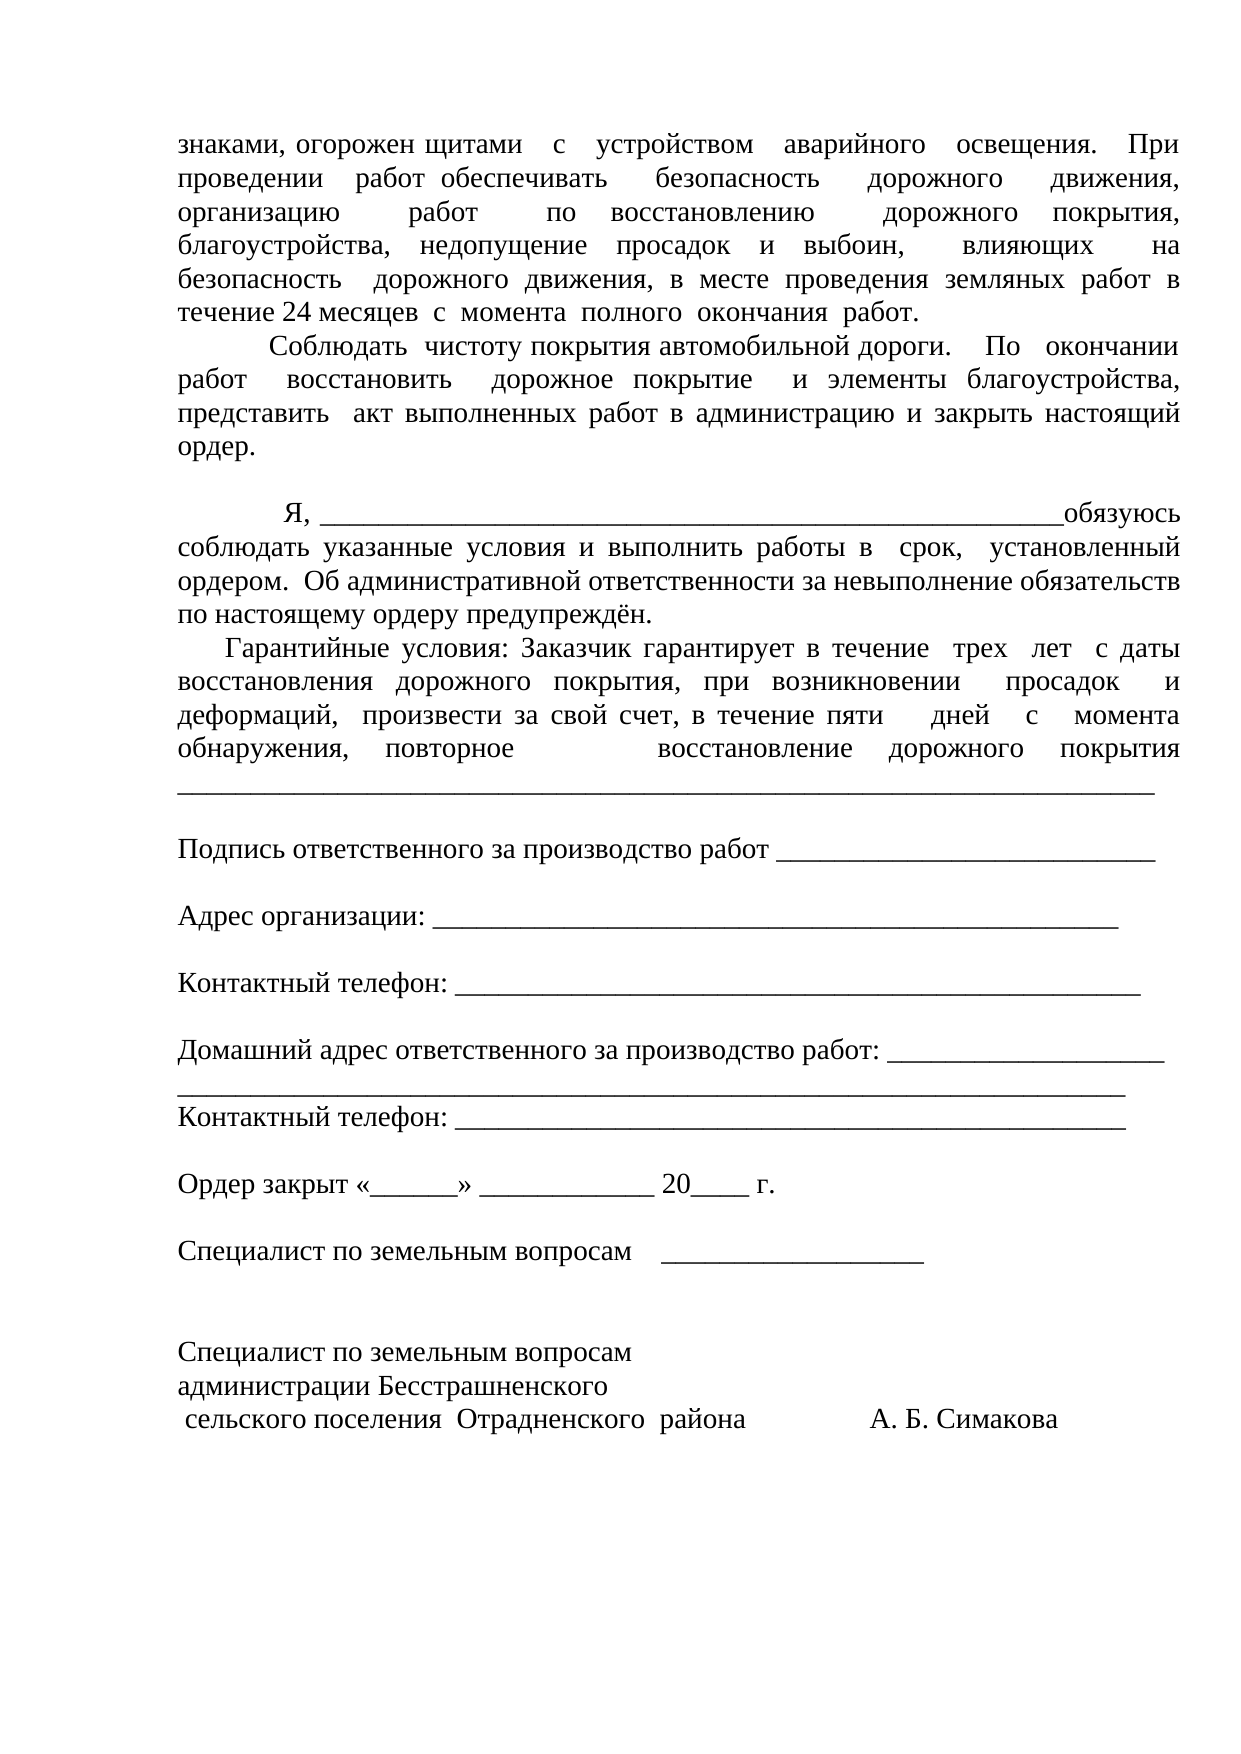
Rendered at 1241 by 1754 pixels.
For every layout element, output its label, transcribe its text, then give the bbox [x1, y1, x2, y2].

text сельского поселения Отрадненского района А. Б. Симакова [177, 1401, 1181, 1435]
text Специалист по земельным вопросам [177, 1334, 1181, 1368]
text Гарантийные условия: Заказчик гарантирует в течение трех лет с даты восстановления дорожного покрытия, при возникновении просадок и деформаций, произвести за свой счет, в течение пяти дней с момента обнаружения, повторное восстановление дорожного покрытия ___________________________________________________________________ [177, 630, 1181, 797]
text администрации Бесстрашненского [177, 1368, 1181, 1401]
text Соблюдать чистоту покрытия автомобильной дороги. По окончании работ восстановить дорожное покрытие и элементы благоустройства, представить акт выполненных работ в администрацию и закрыть настоящий ордер. [177, 328, 1181, 462]
text Ордер закрыт «______» ____________ 20____ г. [177, 1166, 1181, 1200]
text Контактный телефон: ______________________________________________ [177, 1099, 1181, 1133]
text Контактный телефон: _______________________________________________ [177, 965, 1181, 999]
text Домашний адрес ответственного за производство работ: ___________________ [177, 1032, 1181, 1066]
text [177, 127, 1181, 328]
text _________________________________________________________________ [177, 1066, 1181, 1099]
text Я, ___________________________________________________обязуюсь соблюдать указанные условия и выполнить работы в срок, установленный ордером. Об административной ответственности за невыполнение обязательств по настоящему ордеру предупреждён. [177, 496, 1181, 630]
text Подпись ответственного за производство работ __________________________ [177, 831, 1181, 864]
text Специалист по земельным вопросам __________________ [177, 1233, 1181, 1267]
text Адрес организации: _______________________________________________ [177, 898, 1181, 932]
